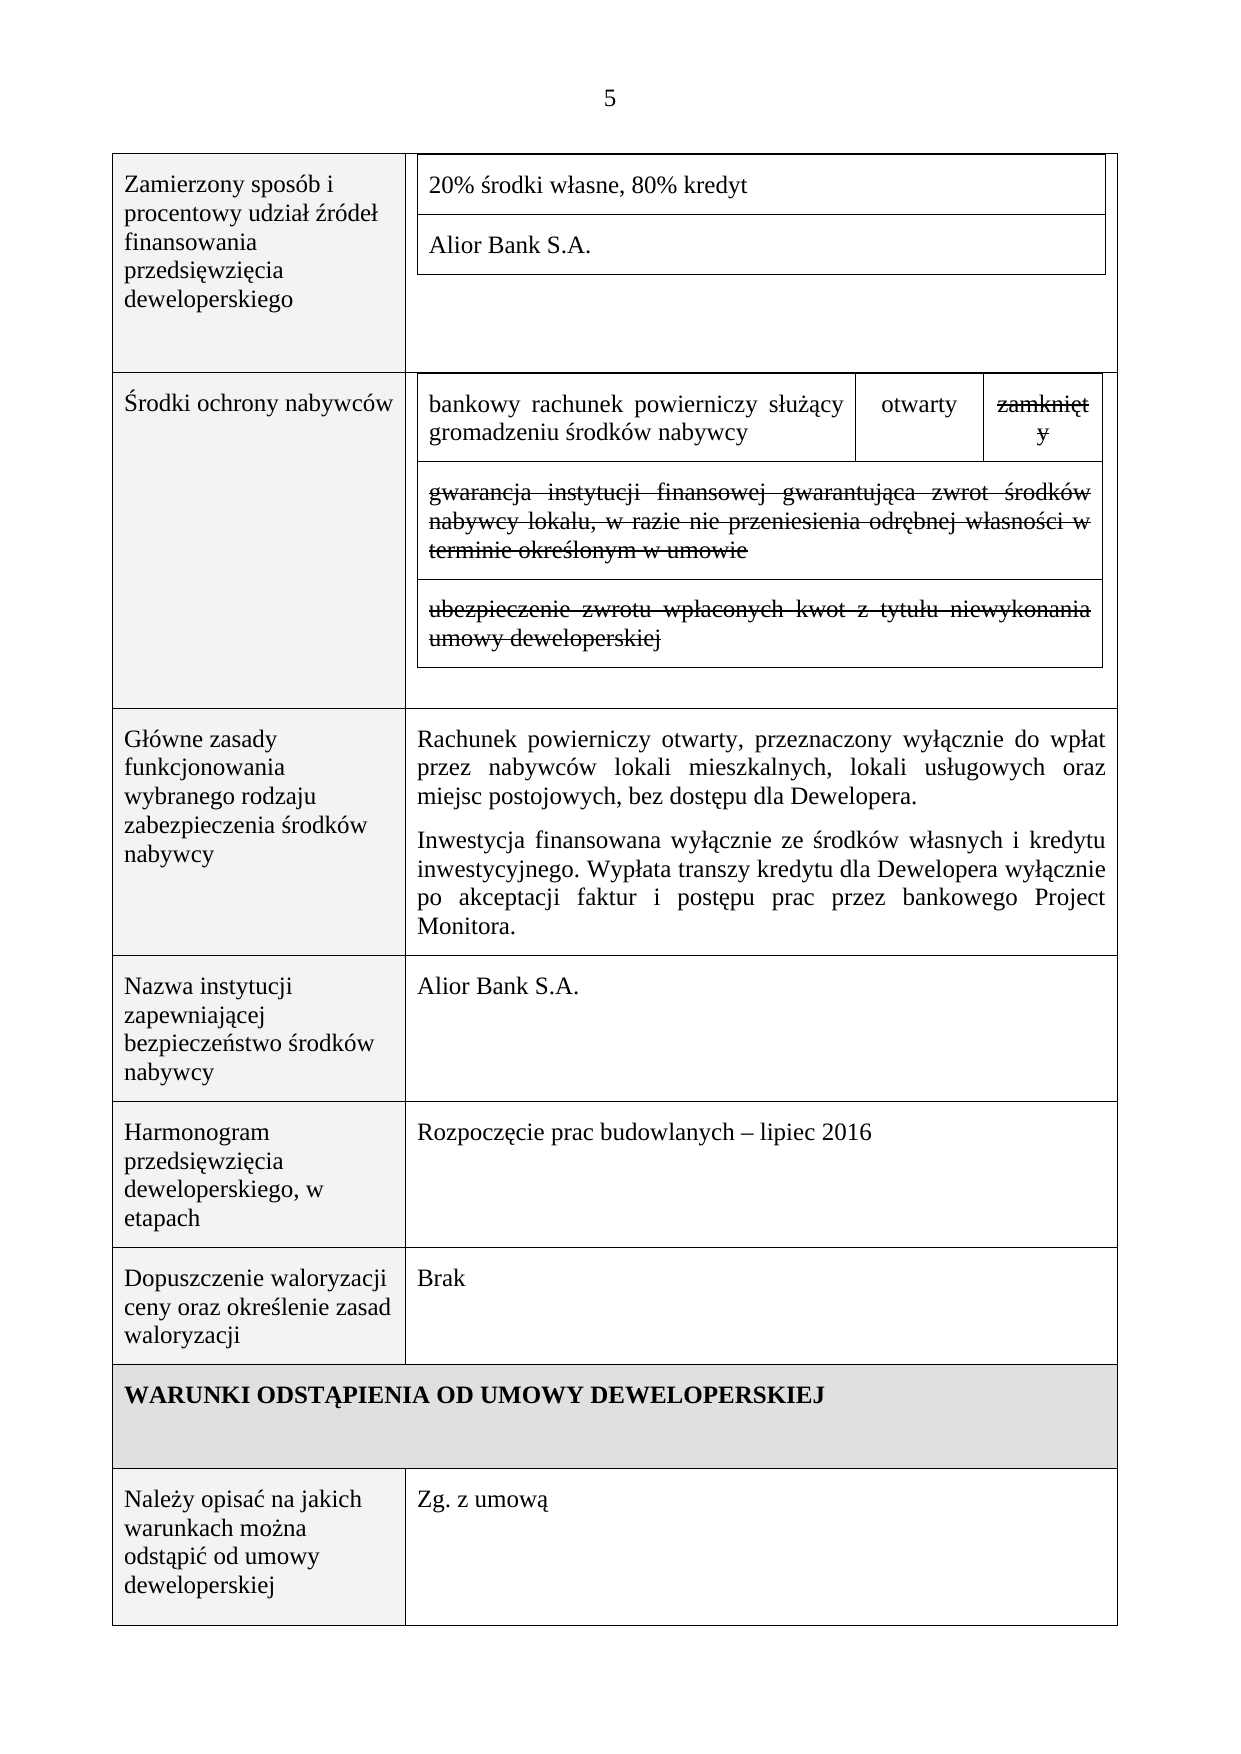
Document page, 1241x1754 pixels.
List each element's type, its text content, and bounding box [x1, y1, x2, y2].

table_cell Zamierzony sposób i procentowy udział źródeł finansowania przedsięwzięcia deweloperskiego [113, 154, 405, 372]
table_cell Harmonogram przedsięwzięcia deweloperskiego, w etapach [113, 1102, 405, 1247]
table_cell Środki ochrony nabywców [113, 373, 405, 708]
table_cell Główne zasady funkcjonowania wybranego rodzaju zabezpieczenia środków nabywcy [113, 709, 405, 955]
table_cell Zg. z umową [406, 1469, 1117, 1625]
table_cell [406, 154, 1117, 372]
table_cell Rozpoczęcie prac budowlanych – lipiec 2016 [406, 1102, 1117, 1247]
table_cell Alior Bank S.A. [406, 956, 1117, 1101]
table_cell WARUNKI ODSTĄPIENIA OD UMOWY DEWELOPERSKIEJ [113, 1365, 1117, 1468]
table_cell Dopuszczenie waloryzacji ceny oraz określenie zasad waloryzacji [113, 1248, 405, 1364]
table_cell Nazwa instytucji zapewniającej bezpieczeństwo środków nabywcy [113, 956, 405, 1101]
table_cell Rachunek powierniczy otwarty, przeznaczony wyłącznie do wpłat przez nabywców lokali mieszkalnych, lokali usługowych oraz miejsc postojowych, bez dostępu dla Dewelopera. Inwestycja finansowana wyłącznie ze środków własnych i kredytu inwestycyjnego. Wypłata transzy kredytu dla Dewelopera wyłącznie po akceptacji faktur i postępu prac przez bankowego Project Monitora. [406, 709, 1117, 955]
table_cell Brak [406, 1248, 1117, 1364]
table_cell Należy opisać na jakich warunkach można odstąpić od umowy deweloperskiej [113, 1469, 405, 1625]
table_cell [406, 373, 1117, 708]
